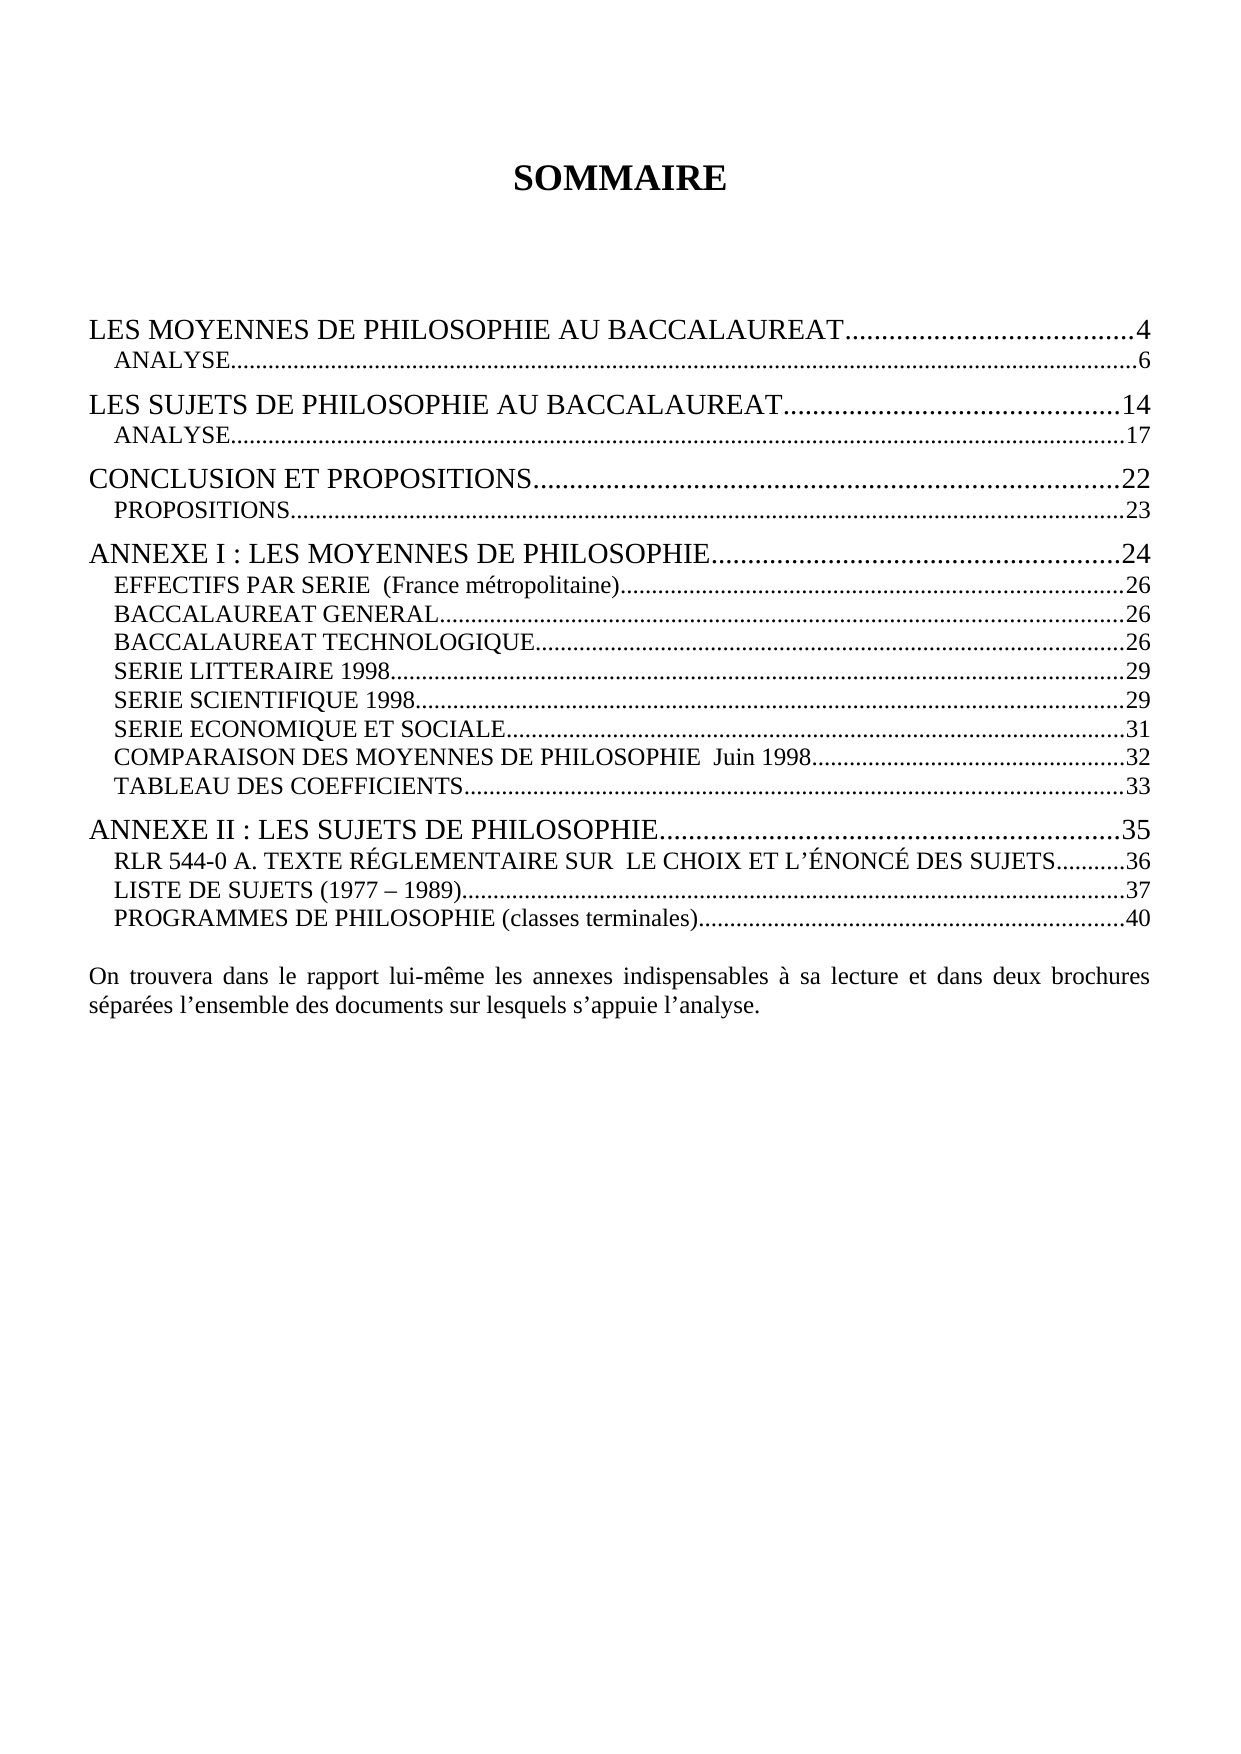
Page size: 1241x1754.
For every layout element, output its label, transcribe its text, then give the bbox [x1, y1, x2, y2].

text LES SUJETS DE PHILOSOPHIE AU BACCALAUREAT 14 [89, 387, 1152, 420]
text LES MOYENNES DE PHILOSOPHIE AU BACCALAUREAT 4 [89, 312, 1152, 346]
text COMPARAISON DES MOYENNES DE PHILOSOPHIE Juin 1998 32 [114, 742, 1152, 771]
text EFFECTIFS PAR SERIE (France métropolitaine) 26 [114, 570, 1152, 599]
text RLR 544-0 A. TEXTE RÉGLEMENTAIRE SUR LE CHOIX ET L’ÉNONCÉ DES SUJETS 36 [114, 846, 1152, 875]
text SERIE ECONOMIQUE ET SOCIALE 31 [114, 714, 1152, 742]
text PROPOSITIONS 23 [114, 495, 1152, 524]
text TABLEAU DES COEFFICIENTS 33 [114, 771, 1152, 800]
subtitle SOMMAIRE [89, 156, 1152, 199]
text SERIE SCIENTIFIQUE 1998 29 [114, 685, 1152, 714]
text On trouvera dans le rapport lui-même les annexes indispensables à sa lecture et dans deux brochures séparées l’ensemble des documents sur lesquels s’appuie l’analyse. [89, 961, 1152, 1018]
text ANALYSE 6 [114, 346, 1152, 374]
text ANALYSE 17 [114, 420, 1152, 449]
text ANNEXE I : LES MOYENNES DE PHILOSOPHIE 24 [89, 536, 1152, 570]
text PROGRAMMES DE PHILOSOPHIE (classes terminales) 40 [114, 903, 1152, 932]
text LISTE DE SUJETS (1977 – 1989) 37 [114, 875, 1152, 903]
text BACCALAUREAT TECHNOLOGIQUE 26 [114, 627, 1152, 656]
text BACCALAUREAT GENERAL 26 [114, 599, 1152, 627]
text ANNEXE II : LES SUJETS DE PHILOSOPHIE 35 [89, 812, 1152, 846]
text SERIE LITTERAIRE 1998 29 [114, 656, 1152, 685]
text CONCLUSION ET PROPOSITIONS 22 [89, 462, 1152, 495]
